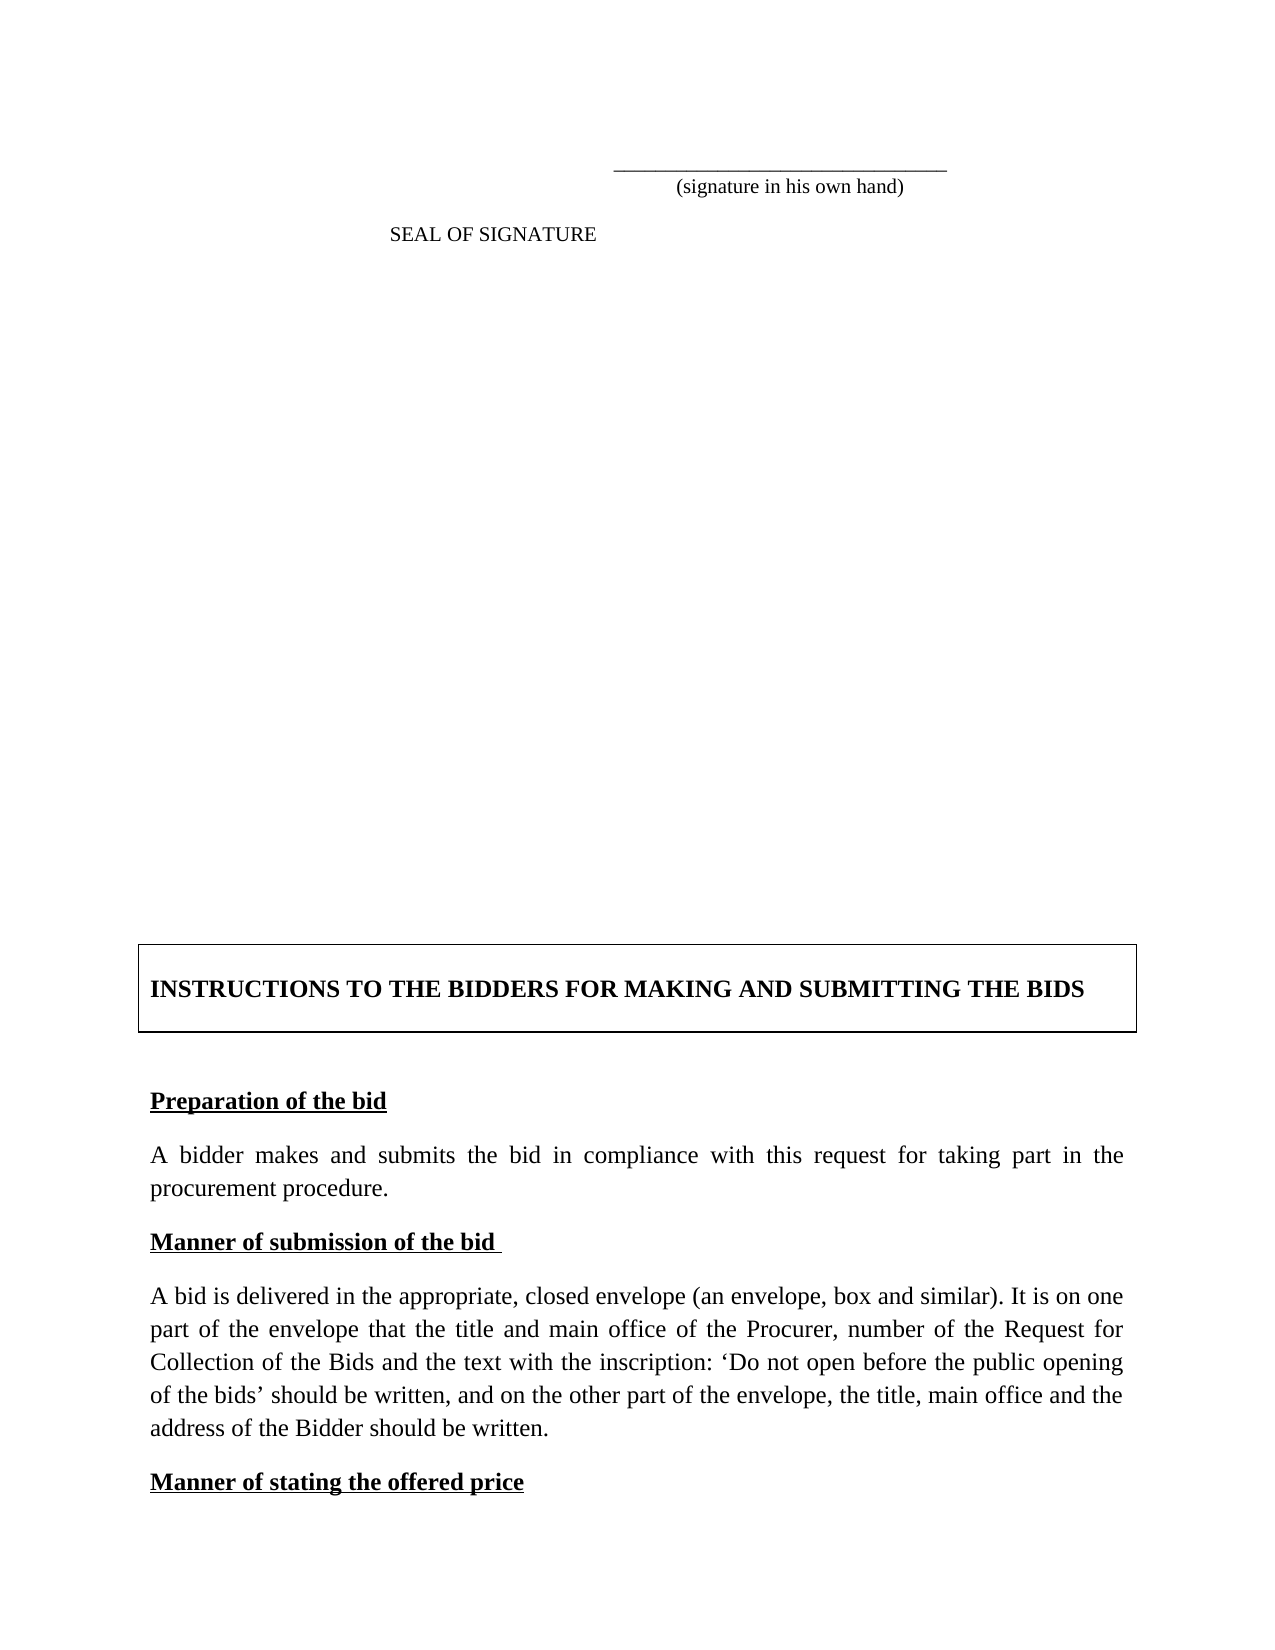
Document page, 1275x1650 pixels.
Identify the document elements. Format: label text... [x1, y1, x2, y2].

text A bidder makes and submits the bid in compliance with this request for taking part in the procurement procedure. [150, 1140, 1125, 1202]
text Manner of submission of the bid [150, 1227, 1125, 1256]
text A bid is delivered in the appropriate, closed envelope (an envelope, box and similar). It is on one part of the envelope that the title and main office of the Procurer, number of the Request for Collection of the Bids and the text with the inscription: ‘Do not open before the public opening of the bids’ should be written, and on the other part of the envelope, the title, main office and the address of the Bidder should be written. [150, 1281, 1125, 1442]
text Preparation of the bid [150, 1086, 1125, 1115]
text ________________________________ [150, 150, 1125, 174]
table_header INSTRUCTIONS TO THE BIDDERS FOR MAKING AND SUBMITTING THE BIDS [139, 945, 1136, 1031]
text SEAL OF SIGNATURE [150, 222, 1125, 246]
text (signature in his own hand) [150, 174, 1125, 198]
text Manner of stating the offered price [150, 1467, 1125, 1496]
